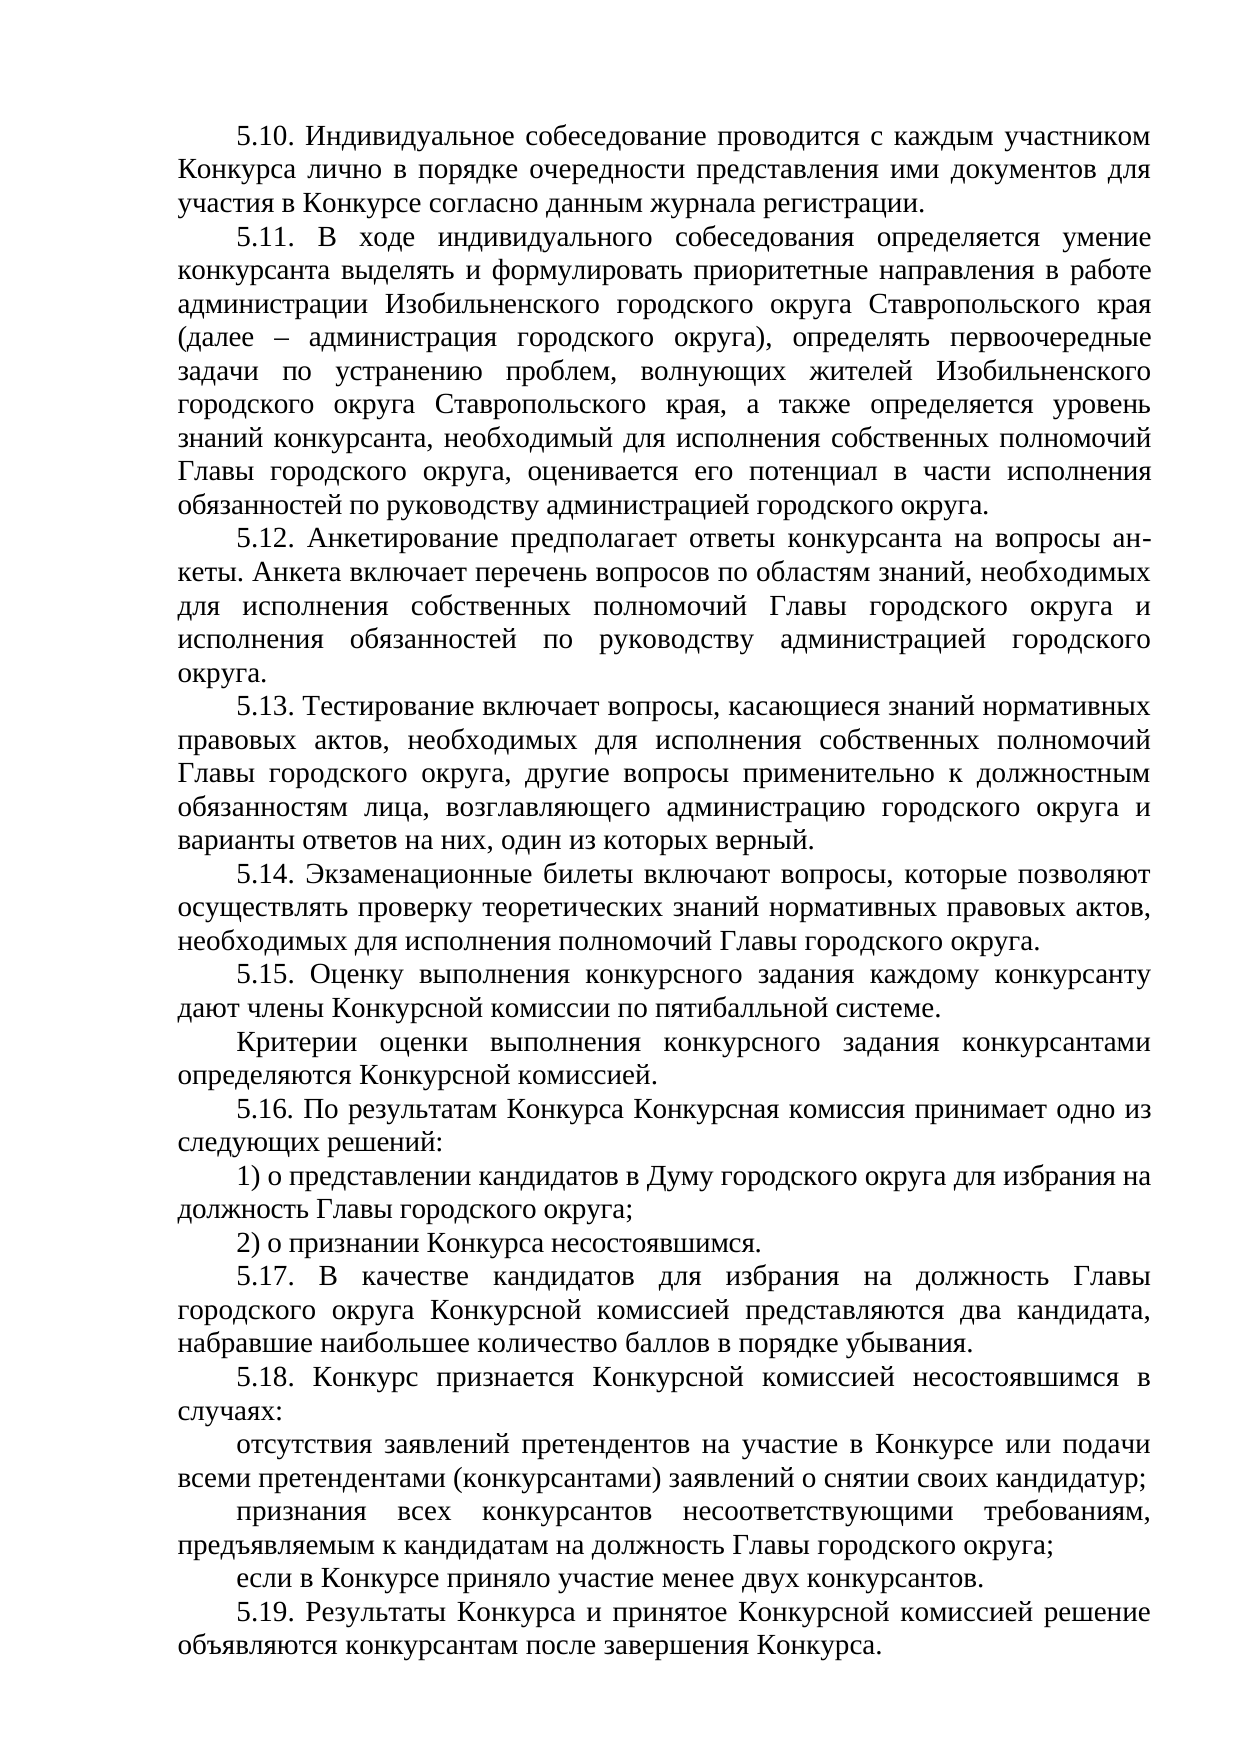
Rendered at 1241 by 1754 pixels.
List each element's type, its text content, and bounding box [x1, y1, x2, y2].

text 5.15. Оценку выполнения конкурсного задания каждому конкурсанту дают члены Конкурсной комиссии по пятибалльной системе. [177, 957, 1152, 1024]
text 5.17. В качестве кандидатов для избрания на должность Главы городского округа Конкурсной комиссией представляются два кандидата, набравшие наибольшее количество баллов в порядке убывания. [177, 1258, 1152, 1359]
text 5.16. По результатам Конкурса Конкурсная комиссия принимает одно из следующих решений: [177, 1091, 1152, 1158]
text если в Конкурсе приняло участие менее двух конкурсантов. [177, 1560, 1152, 1594]
text 5.19. Результаты Конкурса и принятое Конкурсной комиссией решение объявляются конкурсантам после завершения Конкурса. [177, 1594, 1152, 1661]
text отсутствия заявлений претендентов на участие в Конкурсе или подачи всеми претендентами (конкурсантами) заявлений о снятии своих кандидатур; [177, 1426, 1152, 1493]
text 5.11. В ходе индивидуального собеседования определяется умение конкурсанта выделять и формулировать приоритетные направления в работе администрации Изобильненского городского округа Ставропольского края (далее – администрация городского округа), определять первоочередные задачи по устранению проблем, волнующих жителей Изобильненского городского округа Ставропольского края, а также определяется уровень знаний конкурсанта, необходимый для исполнения собственных полномочий Главы городского округа, оценивается его потенциал в части исполнения обязанностей по руководству администрацией городского округа. [177, 219, 1152, 521]
text 2) о признании Конкурса несостоявшимся. [177, 1225, 1152, 1258]
text 5.12. Анкетирование предполагает ответы конкурсанта на вопросы анкеты. Анкета включает перечень вопросов по областям знаний, необходимых для исполнения собственных полномочий Главы городского округа и исполнения обязанностей по руководству администрацией городского округа. [177, 521, 1152, 688]
text признания всех конкурсантов несоответствующими требованиям, предъявляемым к кандидатам на должность Главы городского округа; [177, 1493, 1152, 1560]
text Критерии оценки выполнения конкурсного задания конкурсантами определяются Конкурсной комиссией. [177, 1024, 1152, 1091]
text 5.14. Экзаменационные билеты включают вопросы, которые позволяют осуществлять проверку теоретических знаний нормативных правовых актов, необходимых для исполнения полномочий Главы городского округа. [177, 856, 1152, 957]
text 5.13. Тестирование включает вопросы, касающиеся знаний нормативных правовых актов, необходимых для исполнения собственных полномочий Главы городского округа, другие вопросы применительно к должностным обязанностям лица, возглавляющего администрацию городского округа и варианты ответов на них, один из которых верный. [177, 688, 1152, 856]
text 5.10. Индивидуальное собеседование проводится с каждым участником Конкурса лично в порядке очередности представления ими документов для участия в Конкурсе согласно данным журнала регистрации. [177, 118, 1152, 219]
text 5.18. Конкурс признается Конкурсной комиссией несостоявшимся в случаях: [177, 1359, 1152, 1426]
text 1) о представлении кандидатов в Думу городского округа для избрания на должность Главы городского округа; [177, 1158, 1152, 1225]
